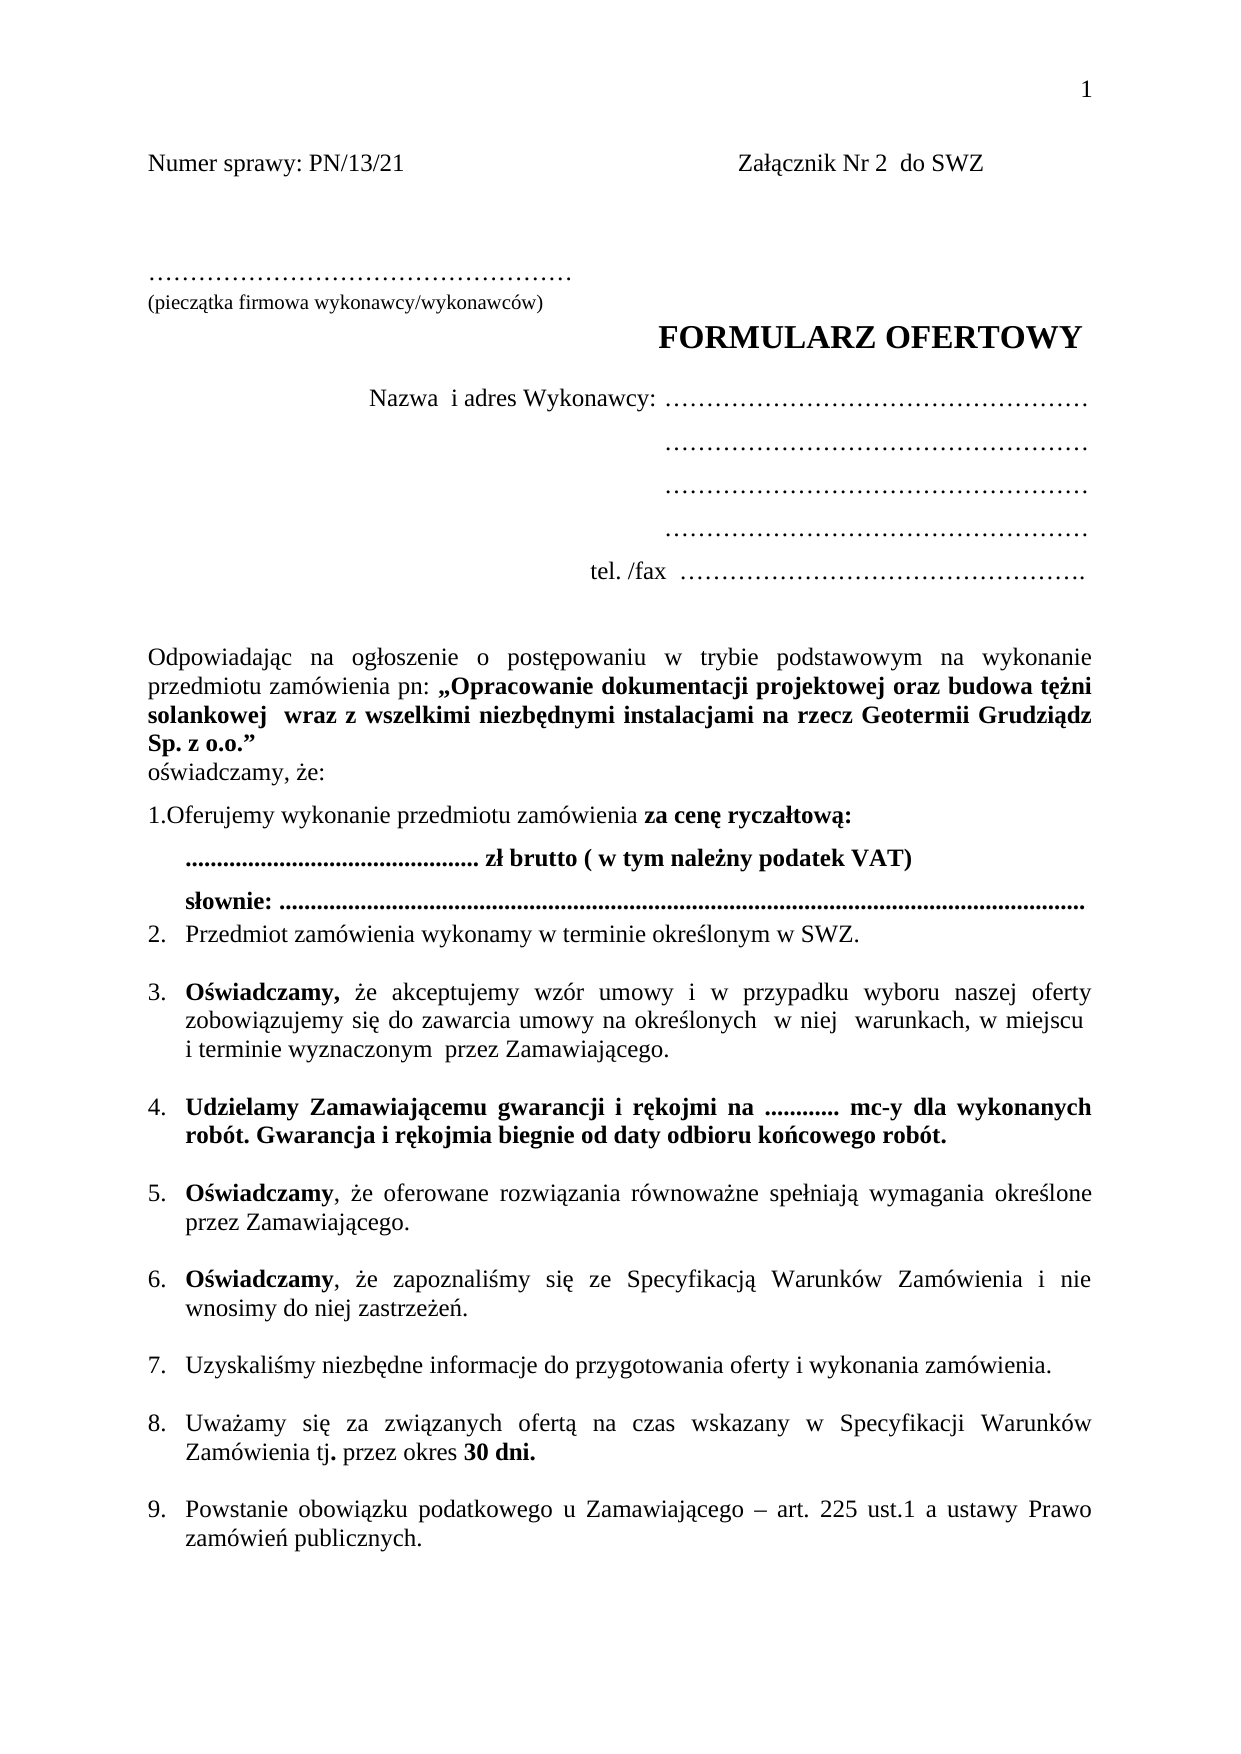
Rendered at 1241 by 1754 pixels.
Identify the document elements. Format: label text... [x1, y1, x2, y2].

text Odpowiadając na ogłoszenie o postępowaniu w trybie podstawowym na wykonanie przedmiotu zamówienia pn: „Opracowanie dokumentacji projektowej oraz budowa tężni solankowej wraz z wszelkimi niezbędnymi instalacjami na rzecz Geotermii Grudziądz Sp. z o.o.” [148, 642, 1093, 757]
text (pieczątka firmowa wykonawcy/wykonawców) [148, 290, 1093, 314]
text FORMULARZ OFERTOWY [148, 317, 1093, 356]
list Uzyskaliśmy niezbędne informacje do przygotowania oferty i wykonania zamówienia. [148, 1351, 1093, 1379]
text Numer sprawy: PN/13/21 Załącznik Nr 2 do SWZ [148, 148, 1093, 176]
text …………………………………………… [590, 513, 1093, 542]
text …………………………………………… [590, 427, 1093, 455]
list Uważamy się za związanych ofertą na czas wskazany w Specyfikacji Warunków Zamówienia tj. przez okres 30 dni. [148, 1408, 1093, 1466]
list Udzielamy Zamawiającemu gwarancji i rękojmi na ............ mc-y dla wykonanych robót. Gwarancja i rękojmia biegnie od daty odbioru końcowego robót. [148, 1092, 1093, 1149]
text …………………………………………… [148, 257, 1093, 286]
text oświadczamy, że: [148, 757, 1093, 786]
list Oświadczamy, że akceptujemy wzór umowy i w przypadku wyboru naszej oferty zobowiązujemy się do zawarcia umowy na określonych w niej warunkach, w miejscu i terminie wyznaczonym przez Zamawiającego. [148, 977, 1093, 1063]
list Oświadczamy, że oferowane rozwiązania równoważne spełniają wymagania określone przez Zamawiającego. [148, 1178, 1093, 1236]
text tel. /fax …………………………………………. [443, 556, 1093, 585]
list Przedmiot zamówienia wykonamy w terminie określonym w SWZ. [148, 919, 1093, 948]
text ............................................... zł brutto ( w tym należny podatek VAT) [185, 843, 1093, 872]
text Nazwa i adres Wykonawcy: …………………………………………… [295, 383, 1093, 412]
list Oferujemy wykonanie przedmiotu zamówienia za cenę ryczałtową: [148, 800, 1093, 829]
text słownie: ................................................................................................................................. [185, 886, 1093, 915]
text …………………………………………… [590, 470, 1093, 498]
list Powstanie obowiązku podatkowego u Zamawiającego – art. 225 ust.1 a ustawy Prawo zamówień publicznych. [148, 1494, 1093, 1552]
list Oświadczamy, że zapoznaliśmy się ze Specyfikacją Warunków Zamówienia i nie wnosimy do niej zastrzeżeń. [148, 1264, 1093, 1322]
